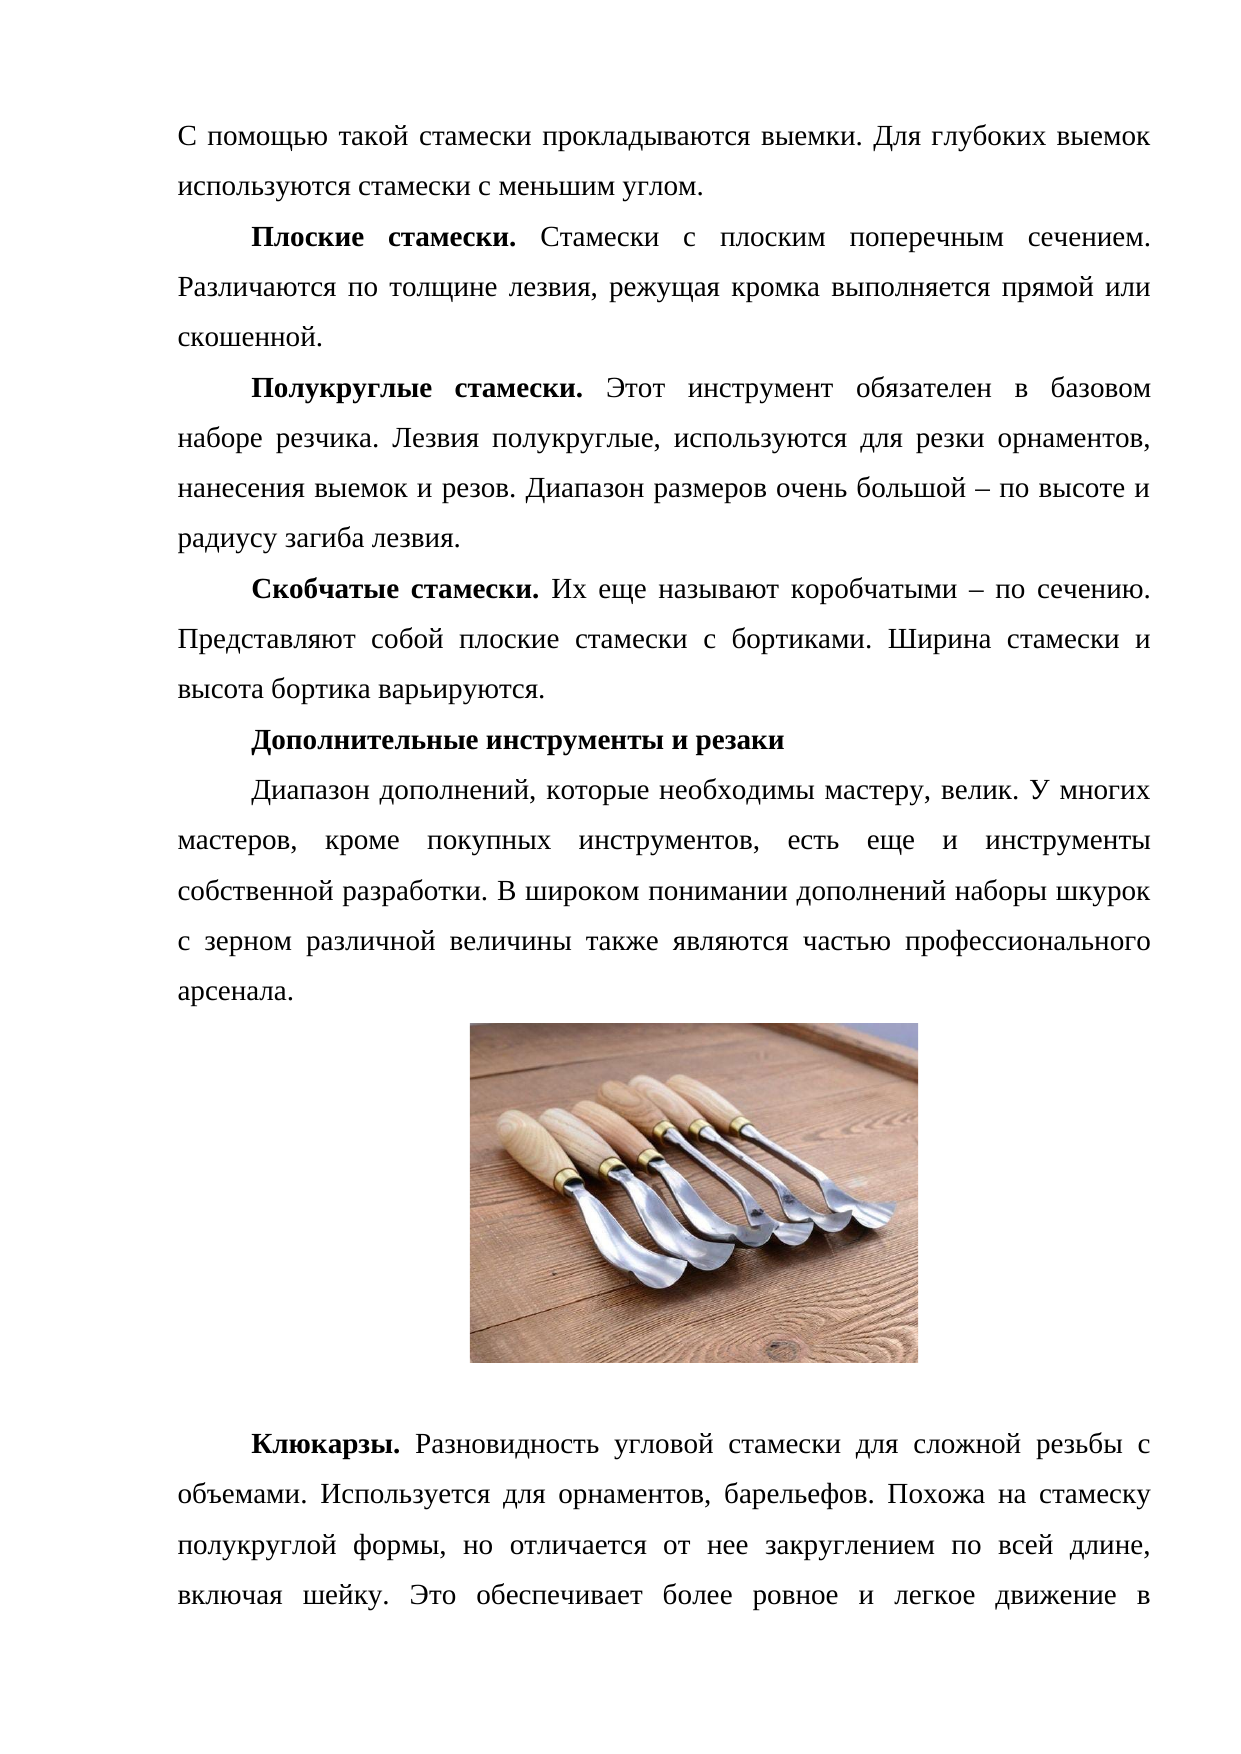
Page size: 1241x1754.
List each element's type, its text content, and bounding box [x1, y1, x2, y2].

text Скобчатые стамески. Их еще называют коробчатыми – по сечению. Представляют собой плоские стамески с бортиками. Ширина стамески и высота бортика варьируются. [177, 571, 1152, 705]
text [177, 118, 1152, 202]
text Дополнительные инструменты и резаки [177, 722, 1152, 755]
picture [469, 1023, 919, 1363]
text Диапазон дополнений, которые необходимы мастеру, велик. У многих мастеров, кроме покупных инструментов, есть еще и инструменты собственной разработки. В широком понимании дополнений наборы шкурок с зерном различной величины также являются частью профессионального арсенала. [177, 772, 1152, 1007]
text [177, 1426, 1152, 1611]
text Плоские стамески. Стамески с плоским поперечным сечением. Различаются по толщине лезвия, режущая кромка выполняется прямой или скошенной. [177, 219, 1152, 353]
text Полукруглые стамески. Этот инструмент обязателен в базовом наборе резчика. Лезвия полукруглые, используются для резки орнаментов, нанесения выемок и резов. Диапазон размеров очень большой – по высоте и радиусу загиба лезвия. [177, 370, 1152, 554]
